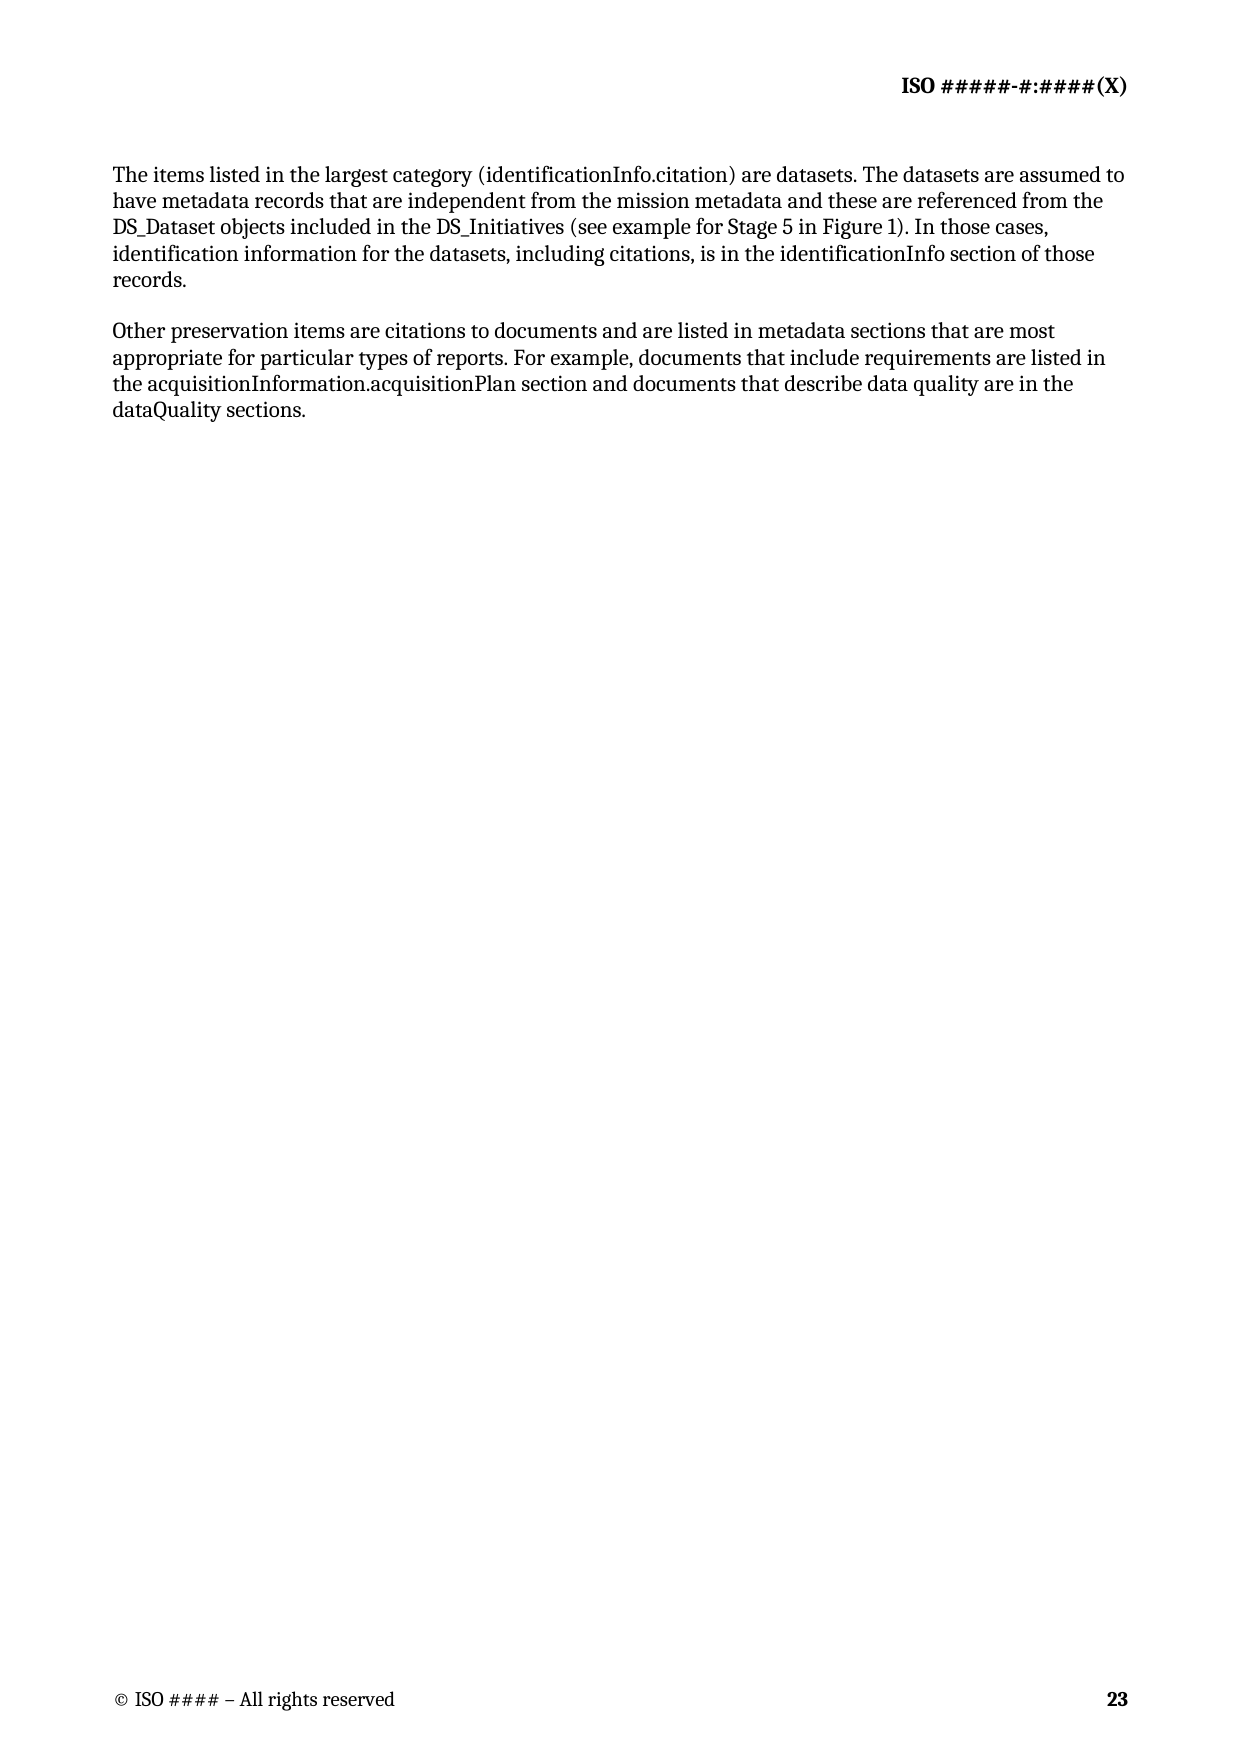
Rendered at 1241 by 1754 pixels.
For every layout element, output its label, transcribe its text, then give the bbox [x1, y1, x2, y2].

text Other preservation items are citations to documents and are listed in metadata sections that are most appropriate for particular types of reports. For example, documents that include requirements are listed in the acquisitionInformation.acquisitionPlan section and documents that describe data quality are in the dataQuality sections. [112, 318, 1128, 423]
text The items listed in the largest category (identificationInfo.citation) are datasets. The datasets are assumed to have metadata records that are independent from the mission metadata and these are referenced from the DS_Dataset objects included in the DS_Initiatives (see example for Stage 5 in Figure 1). In those cases, identification information for the datasets, including citations, is in the identificationInfo section of those records. [112, 161, 1128, 293]
